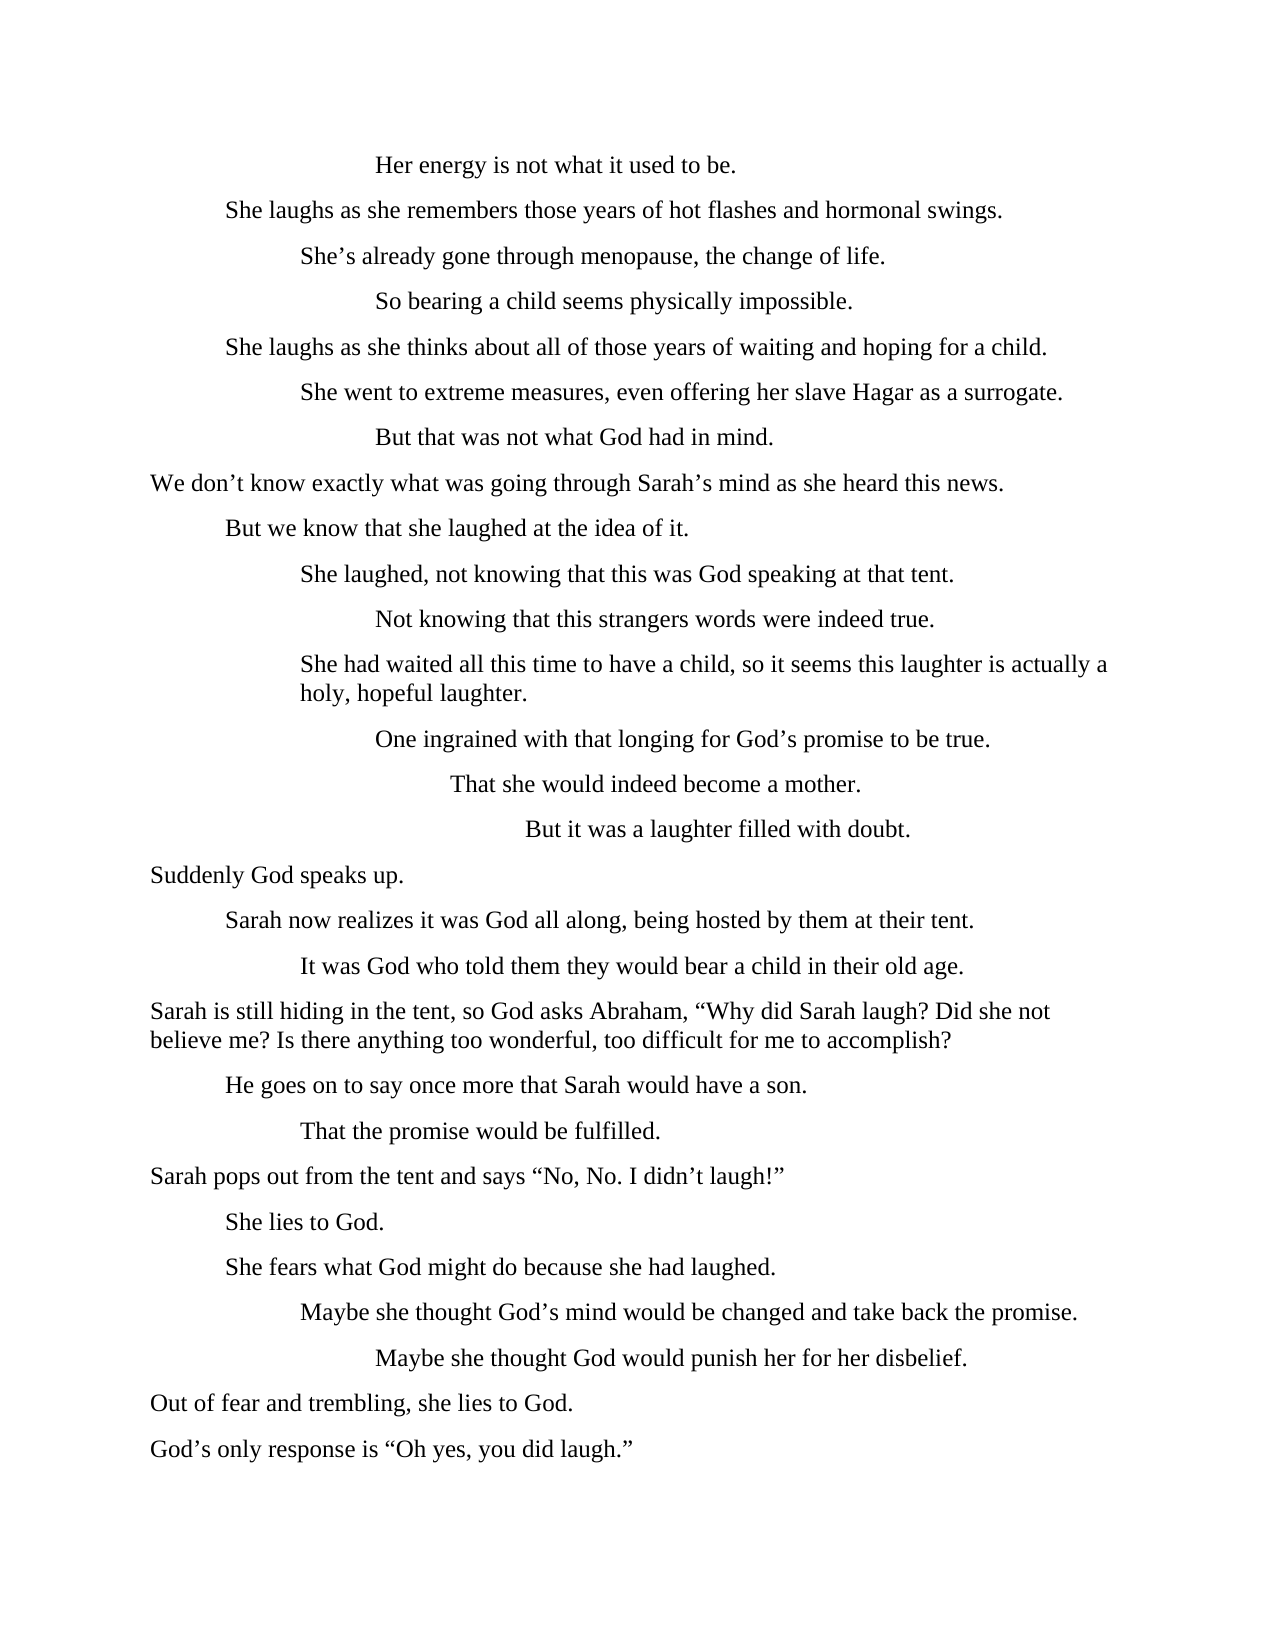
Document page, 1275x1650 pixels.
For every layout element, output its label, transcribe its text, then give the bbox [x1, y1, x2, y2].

text She laughs as she remembers those years of hot flashes and hormonal swings. [150, 195, 1125, 224]
text It was God who told them they would bear a child in their old age. [150, 951, 1125, 979]
text She went to extreme measures, even offering her slave Hagar as a surrogate. [150, 377, 1125, 406]
text Out of fear and trembling, she lies to God. [150, 1388, 1125, 1417]
text But it was a laughter filled with doubt. [300, 814, 1125, 843]
text That she would indeed become a mother. [300, 769, 1125, 798]
text She had waited all this time to have a child, so it seems this laughter is actually a holy, hopeful laughter. [300, 649, 1125, 707]
text She lies to God. [150, 1207, 1125, 1235]
text Maybe she thought God would punish her for her disbelief. [150, 1343, 1125, 1372]
text Not knowing that this strangers words were indeed true. [150, 604, 1125, 633]
text But we know that she laughed at the idea of it. [150, 513, 1125, 542]
text Maybe she thought God’s mind would be changed and take back the promise. [150, 1297, 1125, 1326]
text That the promise would be fulfilled. [225, 1116, 1125, 1144]
text She’s already gone through menopause, the change of life. [150, 241, 1125, 269]
text So bearing a child seems physically impossible. [300, 286, 1125, 315]
text Suddenly God speaks up. [150, 860, 1125, 889]
text We don’t know exactly what was going through Sarah’s mind as she heard this news. [150, 468, 1125, 497]
text She fears what God might do because she had laughed. [150, 1252, 1125, 1281]
text Sarah is still hiding in the tent, so God asks Abraham, “Why did Sarah laugh? Did she not believe me? Is there anything too wonderful, too difficult for me to accomplish? [150, 996, 1125, 1054]
text One ingrained with that longing for God’s promise to be true. [300, 724, 1125, 752]
text God’s only response is “Oh yes, you did laugh.” [150, 1434, 1125, 1462]
text Her energy is not what it used to be. [150, 150, 1125, 179]
text But that was not what God had in mind. [150, 422, 1125, 451]
text She laughed, not knowing that this was God speaking at that tent. [150, 559, 1125, 587]
text Sarah now realizes it was God all along, being hosted by them at their tent. [150, 905, 1125, 934]
text Sarah pops out from the tent and says “No, No. I didn’t laugh!” [150, 1161, 1125, 1190]
text He goes on to say once more that Sarah would have a son. [150, 1070, 1125, 1099]
text She laughs as she thinks about all of those years of waiting and hoping for a child. [150, 332, 1125, 360]
